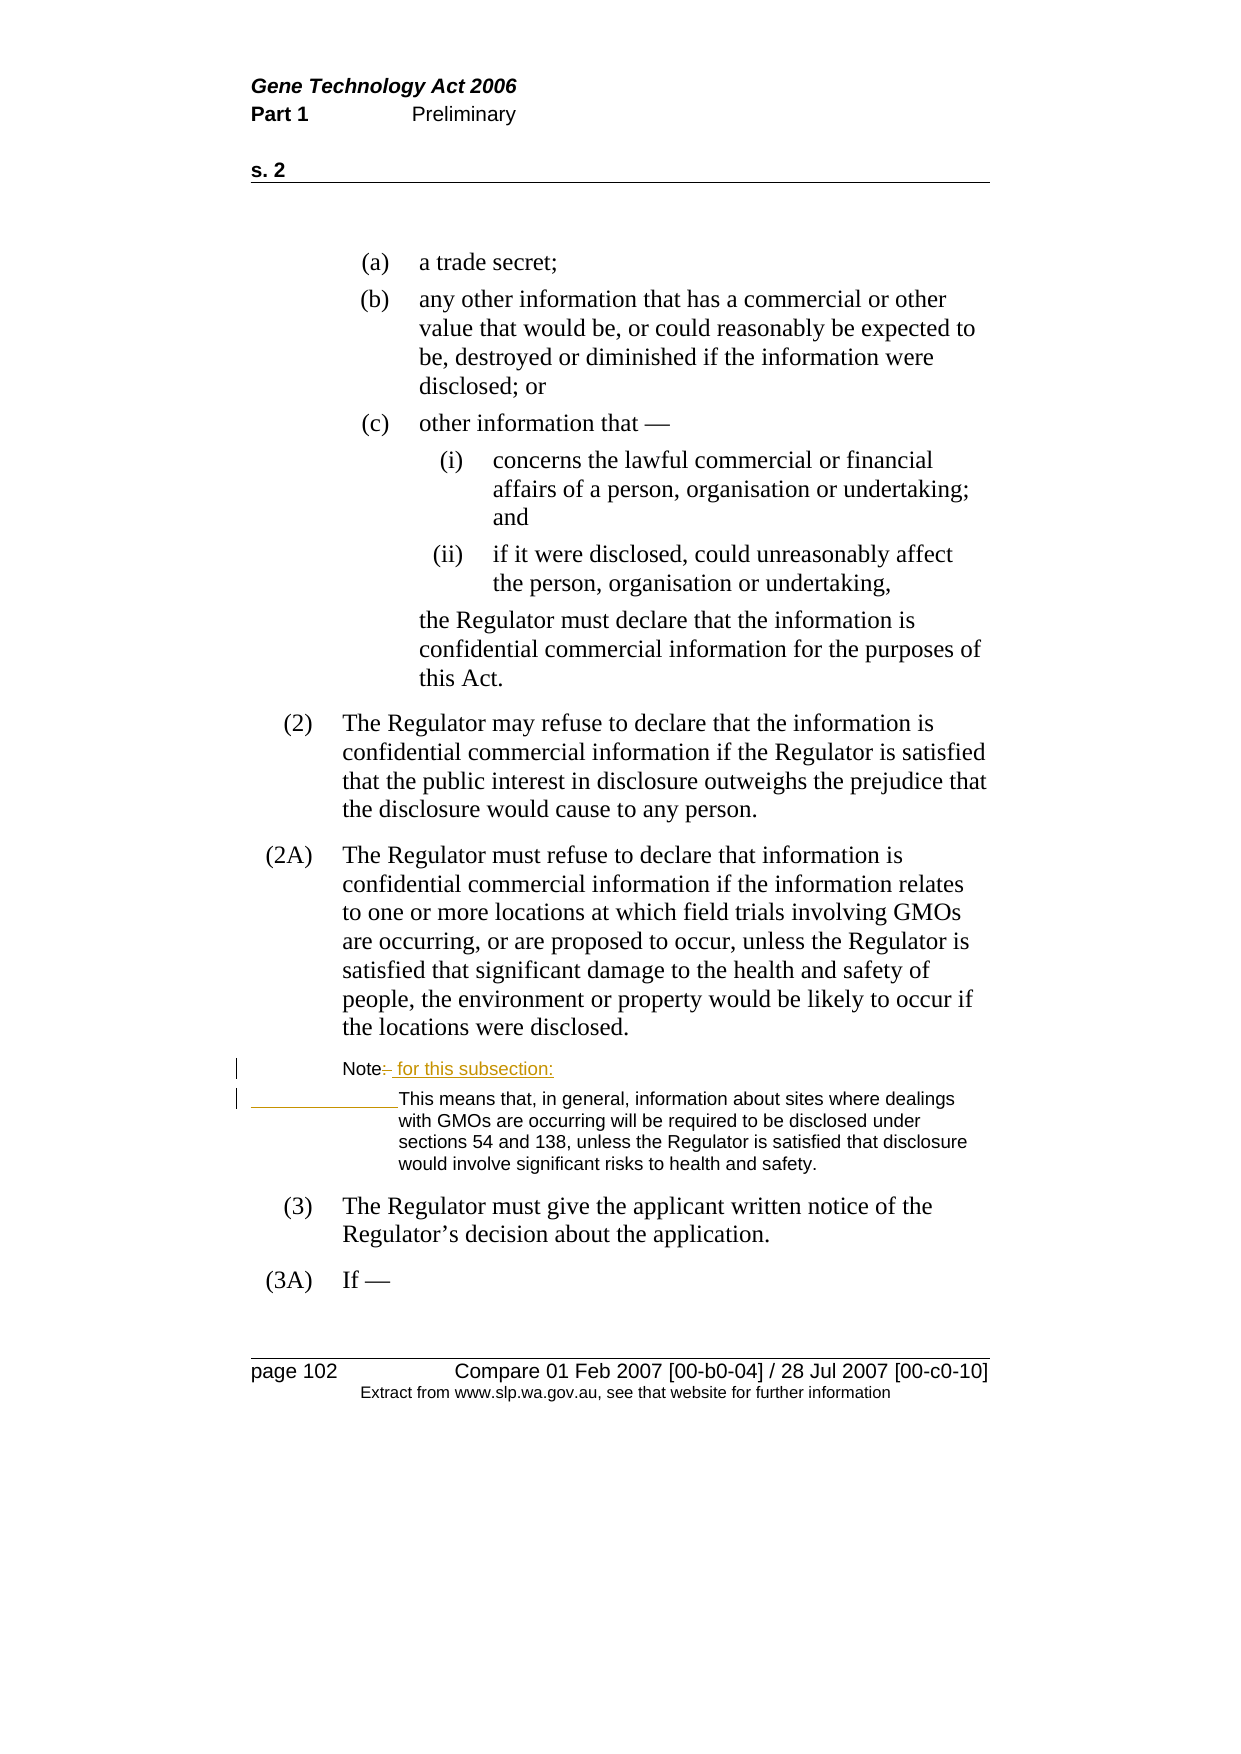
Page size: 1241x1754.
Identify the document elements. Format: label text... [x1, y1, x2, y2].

text (c) other information that — [251, 408, 990, 437]
text This means that, in general, information about sites where dealings with GMOs are occurring will be required to be disclosed under sections 54 and 138, unless the Regulator is satisfied that disclosure would involve significant risks to health and safety. [251, 1088, 990, 1174]
text (3) The Regulator must give the applicant written notice of the Regulator’s decision about the application. [251, 1191, 990, 1248]
text (2) The Regulator may refuse to declare that the information is confidential commercial information if the Regulator is satisfied that the public interest in disclosure outweighs the prejudice that the disclosure would cause to any person. [251, 708, 990, 823]
text (2A) The Regulator must refuse to declare that information is confidential commercial information if the information relates to one or more locations at which field trials involving GMOs are occurring, or are proposed to occur, unless the Regulator is satisfied that significant damage to the health and safety of people, the environment or property would be likely to occur if the locations were disclosed. [251, 840, 990, 1041]
text (a) a trade secret; [251, 247, 990, 276]
text (i) concerns the lawful commercial or financial affairs of a person, organisation or undertaking; and [251, 445, 990, 531]
text (b) any other information that has a commercial or other value that would be, or could reasonably be expected to be, destroyed or diminished if the information were disclosed; or [251, 284, 990, 399]
text the Regulator must declare that the information is confidential commercial information for the purposes of this Act. [251, 605, 990, 692]
text (3A) If — [251, 1265, 990, 1294]
text (ii) if it were disclosed, could unreasonably affect the person, organisation or undertaking, [251, 539, 990, 597]
subtitle Note [251, 1058, 990, 1079]
